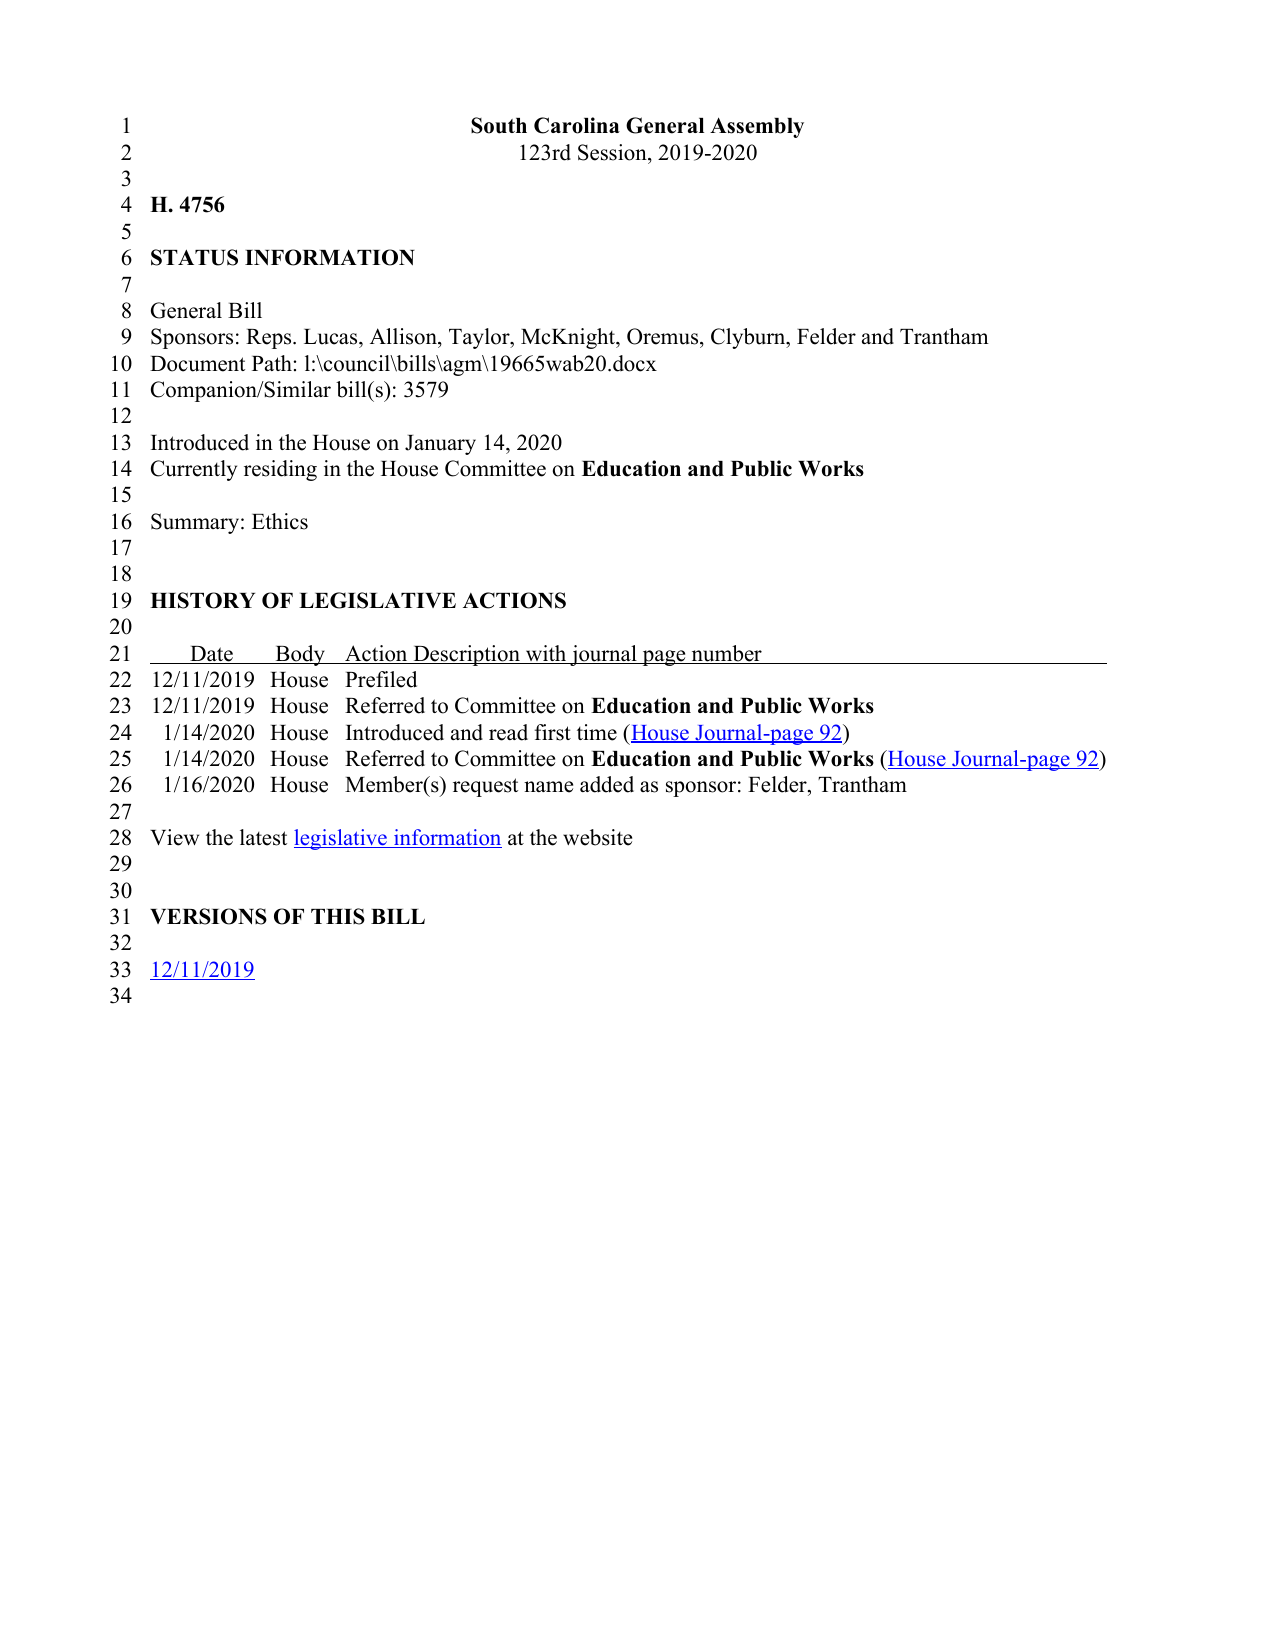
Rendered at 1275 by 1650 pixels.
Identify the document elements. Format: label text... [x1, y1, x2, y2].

text 12/11/2019 House Prefiled [150, 666, 1125, 692]
text 123rd Session, 2019-2020 [150, 139, 1125, 165]
text South Carolina General Assembly [150, 112, 1125, 139]
text Introduced in the House on January 14, 2020 [150, 429, 1125, 455]
text 1/14/2020 House Introduced and read first time (House Journal-page 92) [150, 719, 1125, 745]
text 1/16/2020 House Member(s) request name added as sponsor: Felder, Trantham [150, 771, 1125, 798]
text Sponsors: Reps. Lucas, Allison, Taylor, McKnight, Oremus, Clyburn, Felder and Trantham [150, 323, 1125, 350]
text Document Path: l:\council\bills\agm\19665wab20.docx [150, 350, 1125, 376]
text VERSIONS OF THIS BILL [150, 903, 1125, 929]
text General Bill [150, 297, 1125, 323]
text Companion/Similar bill(s): 3579 [150, 376, 1125, 402]
text Date Body Action Description with journal page number [150, 639, 1125, 666]
text H. 4756 [150, 192, 1125, 218]
text Summary: Ethics [150, 508, 1125, 534]
text 12/11/2019 House Referred to Committee on Education and Public Works [150, 692, 1125, 719]
text HISTORY OF LEGISLATIVE ACTIONS [150, 587, 1125, 613]
text STATUS INFORMATION [150, 244, 1125, 271]
text View the latest legislative information at the website [150, 824, 1125, 850]
text 12/11/2019 [150, 956, 1125, 982]
text 1/14/2020 House Referred to Committee on Education and Public Works (House Journal-page 92) [150, 745, 1125, 771]
text Currently residing in the House Committee on Education and Public Works [150, 455, 1125, 481]
